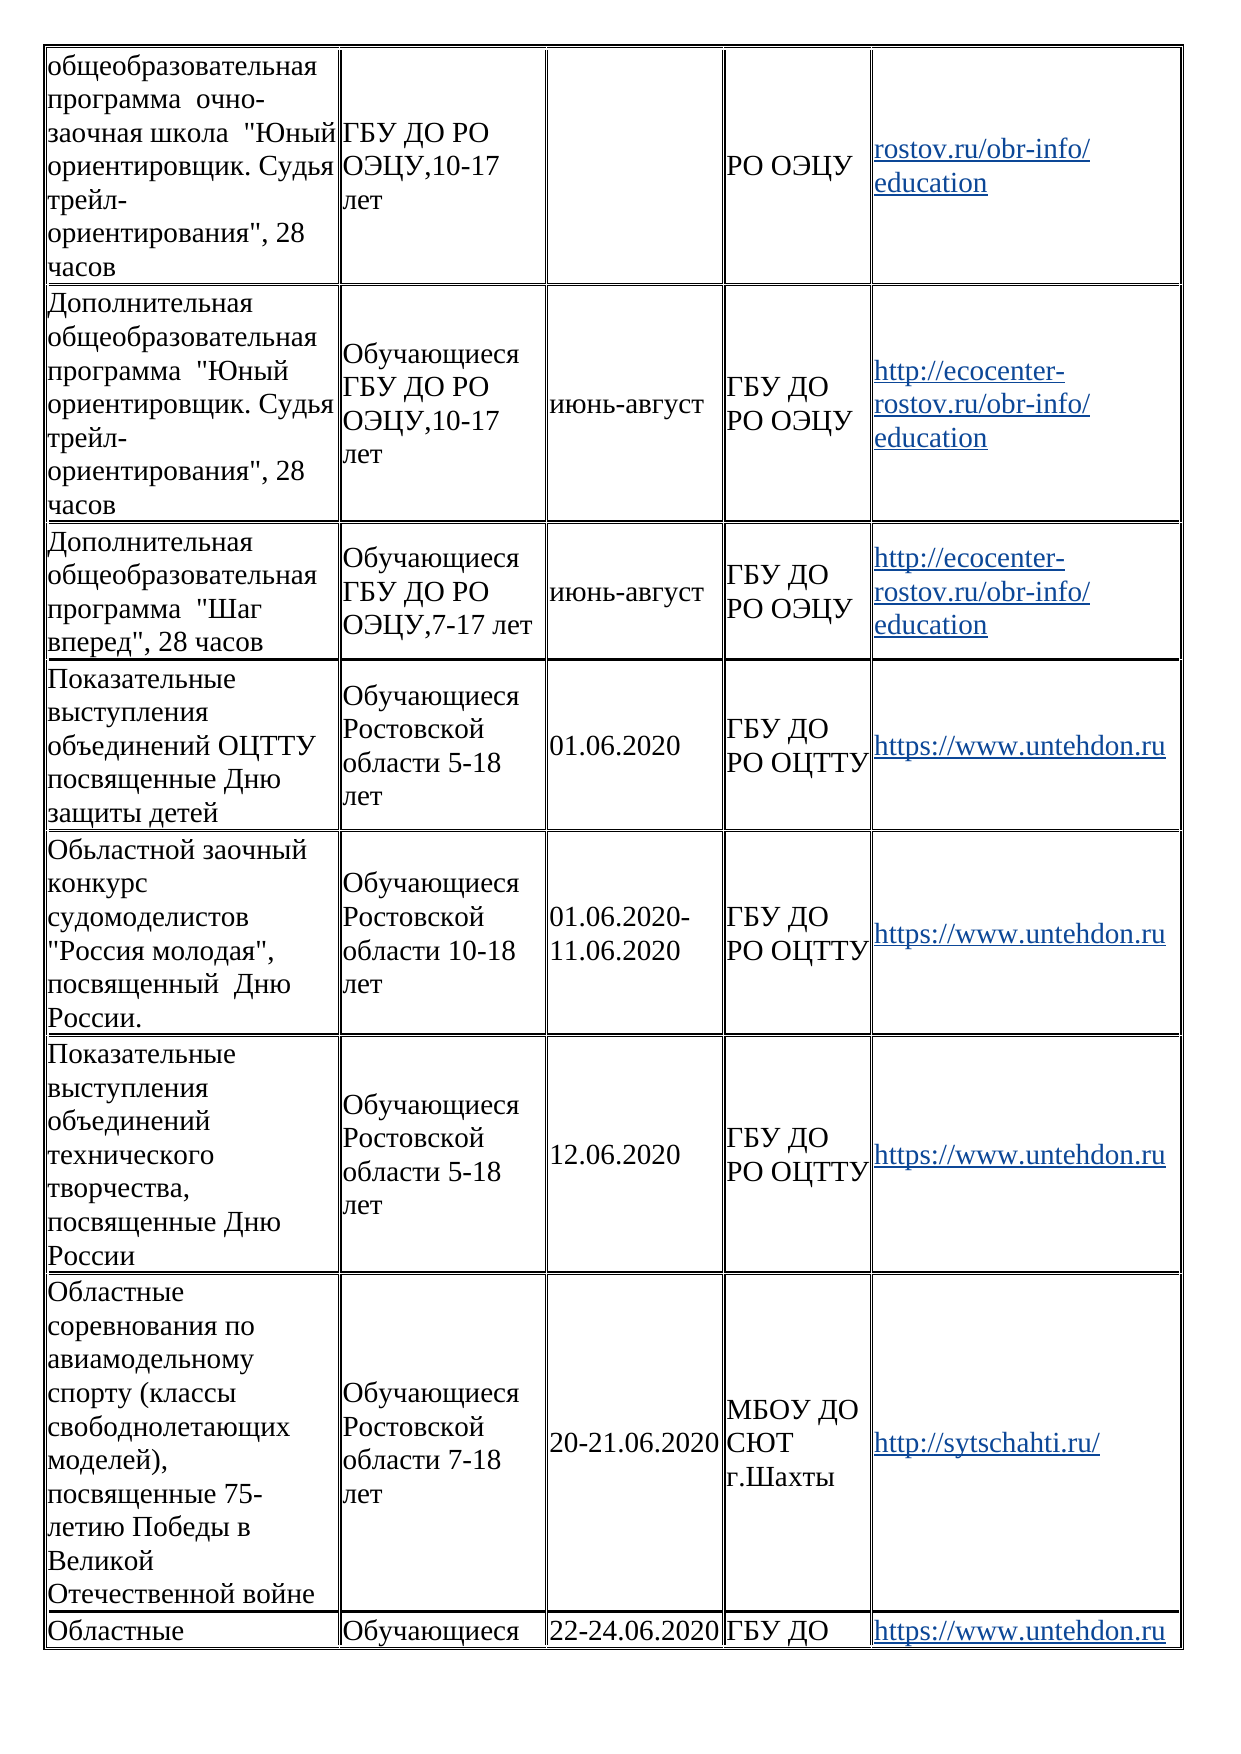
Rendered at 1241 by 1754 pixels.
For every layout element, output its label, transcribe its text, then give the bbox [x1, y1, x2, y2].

table_cell https://www.untehdon.ru [873, 658, 1182, 829]
table_cell Обучающиеся ГБУ ДО РО ОЭЦУ,10-17 лет [342, 286, 545, 520]
table_cell ГБУ ДО РО ОЦТТУ [726, 832, 870, 1033]
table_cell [47, 1610, 340, 1647]
table_cell МБОУ ДО СЮТ г.Шахты [726, 1275, 870, 1610]
table_cell https://www.untehdon.ru [873, 1033, 1181, 1271]
table_cell 01.06.2020-11.06.2020 [548, 832, 722, 1033]
table_cell Обучающиеся Ростовской области 5-18 лет [342, 661, 545, 829]
table_cell июнь-август [547, 46, 724, 282]
table_cell Показательные выступления объединений ОЦТТУ посвященные Дню защиты детей [45, 658, 338, 829]
table_cell ГБУ ДО РО ОЭЦУ [724, 48, 872, 282]
table_cell http://ecocenter-rostov.ru/obr-info/education [873, 283, 1181, 520]
table_cell Обучающиеся Ростовской области 10-18 лет [342, 832, 545, 1033]
table_cell http://ecocenter-rostov.ru/obr-info/education [873, 520, 1181, 658]
table_cell ГБУ ДО РО ОЦТТУ [724, 1613, 872, 1647]
table_cell июнь-август [548, 524, 722, 658]
table_cell 01.06.2020 [548, 661, 722, 829]
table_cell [872, 48, 1180, 282]
table_cell https://www.untehdon.ru [872, 829, 1182, 1033]
table_cell 12.06.2020 [548, 1037, 722, 1271]
table_cell Обучающиеся ГБУ ДО РО ОЭЦУ,7-17 лет [342, 524, 545, 658]
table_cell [340, 48, 547, 282]
table_cell ГБУ ДО РО ОЭЦУ [726, 524, 870, 658]
table_cell июнь-август [548, 286, 722, 520]
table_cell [872, 1610, 1180, 1647]
table_cell Показательные выступления объединений технического творчества, посвященные Дню России [47, 1033, 338, 1271]
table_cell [340, 1613, 547, 1647]
table_cell Областные соревнования по авиамодельному спорту (классы свободнолетающих моделей), посвященные 75-летию Победы в Великой Отечественной войне [47, 1271, 338, 1610]
table_cell http://sytschahti.ru/ [873, 1271, 1181, 1610]
table_cell ГБУ ДО РО ОЭЦУ [726, 286, 870, 520]
table_cell ГБУ ДО РО ОЦТТУ [726, 661, 870, 829]
table_cell Дополнительная общеобразовательная программа "Шаг вперед", 28 часов [47, 520, 338, 658]
table_cell Обучающиеся Ростовской области 7-18 лет [342, 1275, 545, 1610]
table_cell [47, 46, 340, 282]
table_cell 20-21.06.2020 [548, 1275, 722, 1610]
table_cell 22-24.06.2020 [547, 1610, 724, 1647]
table_cell ГБУ ДО РО ОЦТТУ [726, 1037, 870, 1271]
table_cell Обучающиеся Ростовской области 5-18 лет [342, 1037, 545, 1271]
table_cell Обьластной заочный конкурс судомоделистов "Россия молодая", посвященный Дню России. [45, 829, 340, 1033]
table_cell Дополнительная общеобразовательная программа "Юный ориентировщик. Судья трейл-ориентирования", 28 часов [47, 283, 338, 520]
